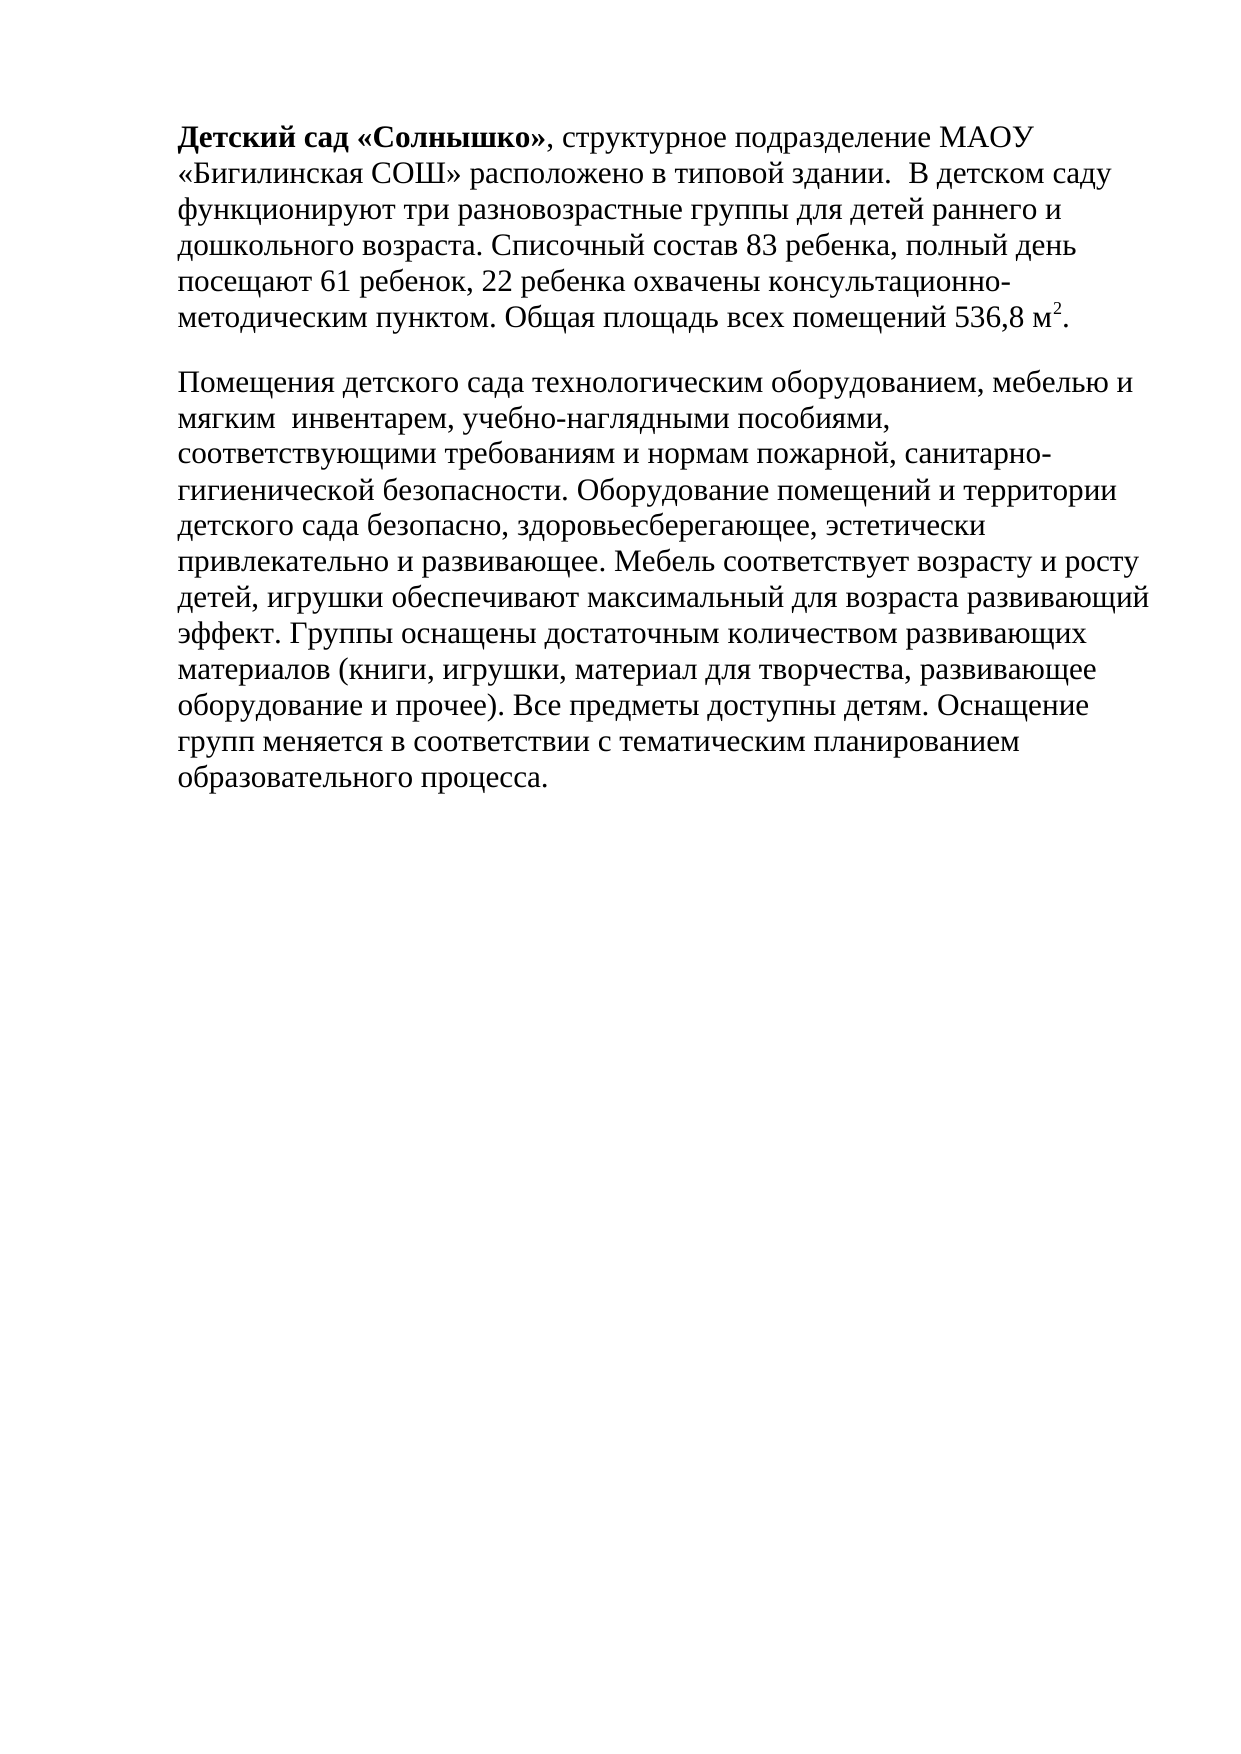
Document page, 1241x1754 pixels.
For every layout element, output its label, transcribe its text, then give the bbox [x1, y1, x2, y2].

text Помещения детского сада технологическим оборудованием, мебелью и мягким инвентарем, учебно-наглядными пособиями, соответствующими требованиям и нормам пожарной, санитарно-гигиенической безопасности. Оборудование помещений и территории детского сада безопасно, здоровьесберегающее, эстетически привлекательно и развивающее. Мебель соответствует возрасту и росту детей, игрушки обеспечивают максимальный для возраста развивающий эффект. Группы оснащены достаточным количеством развивающих материалов (книги, игрушки, материал для творчества, развивающее оборудование и прочее). Все предметы доступны детям. Оснащение групп меняется в соответствии с тематическим планированием образовательного процесса. [177, 363, 1152, 794]
text Детский сад «Солнышко», структурное подразделение МАОУ «Бигилинская СОШ» расположено в типовой здании. В детском саду функционируют три разновозрастные группы для детей раннего и дошкольного возраста. Списочный состав 83 ребенка, полный день посещают 61 ребенок, 22 ребенка охвачены консультационно-методическим пунктом. Общая площадь всех помещений 536,8 м2. [177, 118, 1152, 334]
